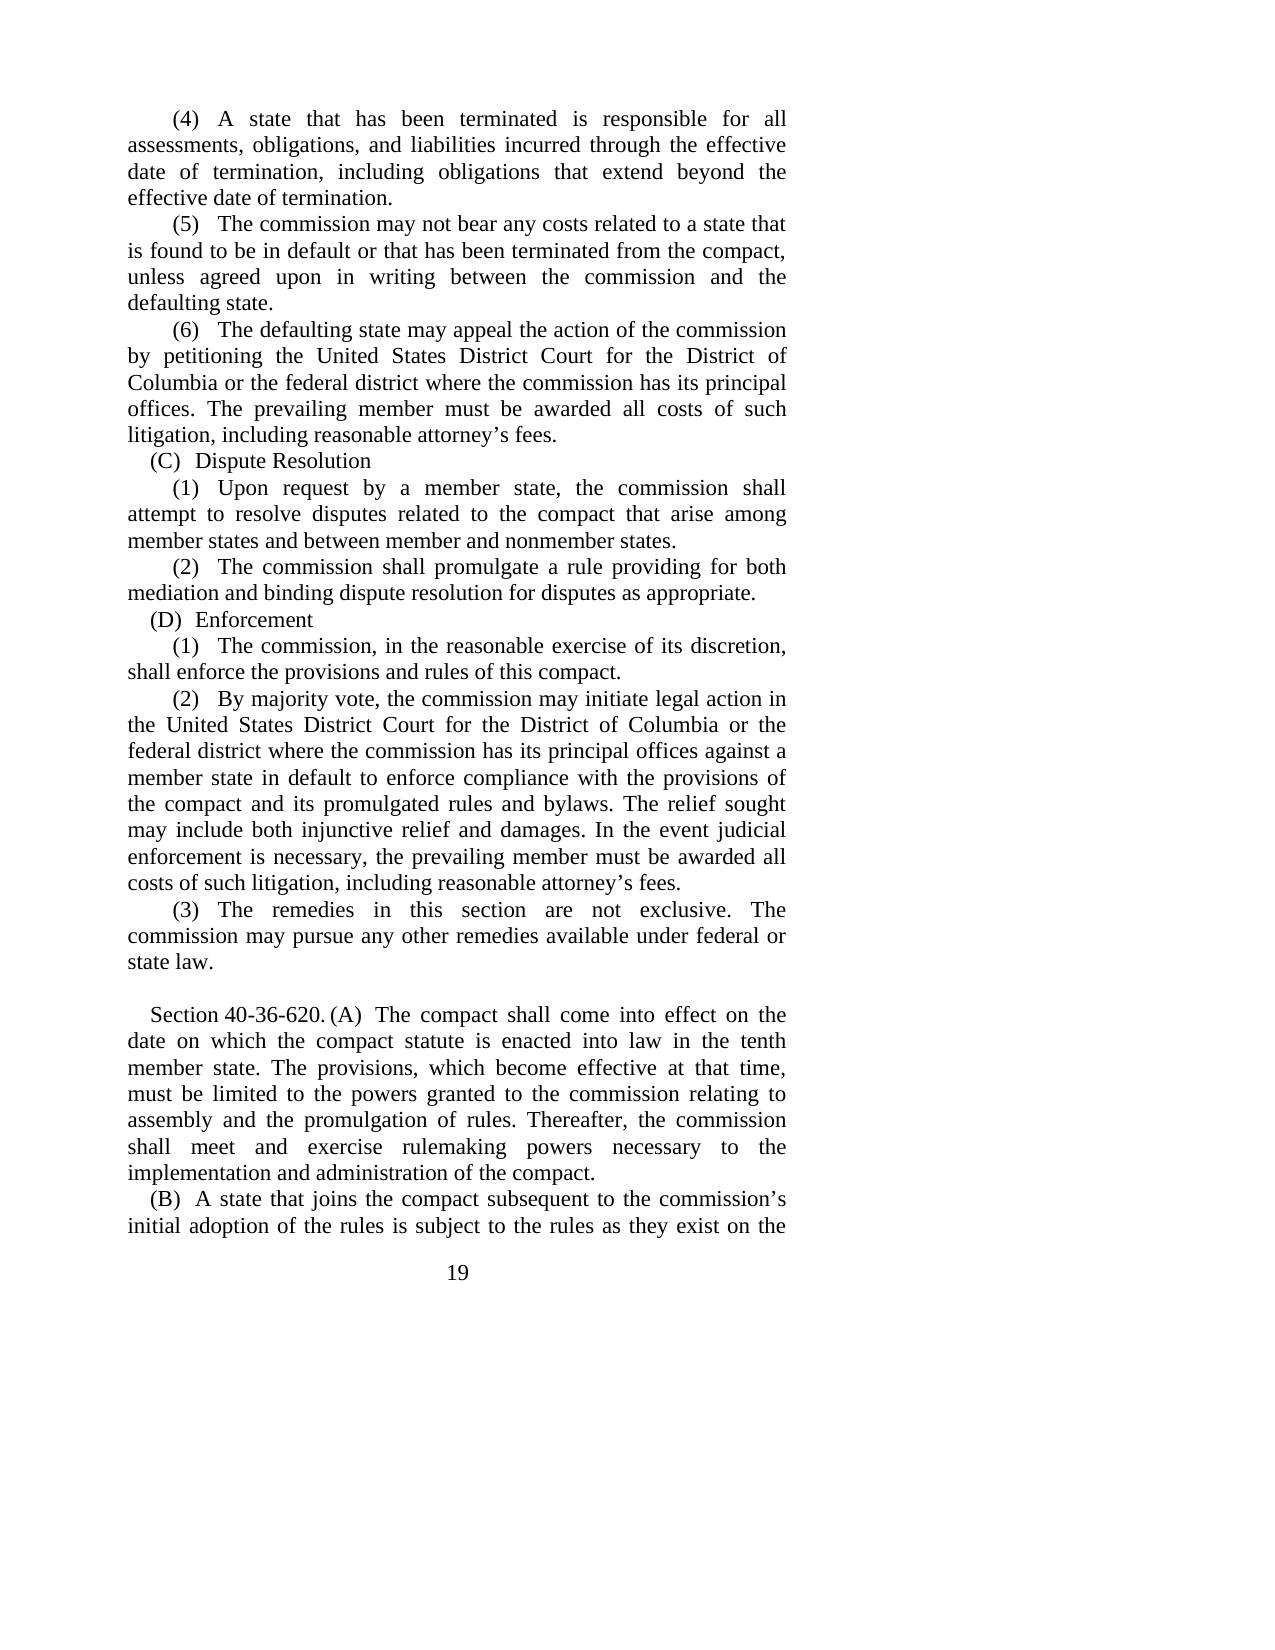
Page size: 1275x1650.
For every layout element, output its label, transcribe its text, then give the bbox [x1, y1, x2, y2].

text (1) The commission, in the reasonable exercise of its discretion, shall enforce the provisions and rules of this compact. [127, 632, 787, 685]
text (6) The defaulting state may appeal the action of the commission by petitioning the United States District Court for the District of Columbia or the federal district where the commission has its principal offices. The prevailing member must be awarded all costs of such litigation, including reasonable attorney’s fees. [127, 316, 787, 448]
text (5) The commission may not bear any costs related to a state that is found to be in default or that has been terminated from the compact, unless agreed upon in writing between the commission and the defaulting state. [127, 210, 787, 316]
text (2) The commission shall promulgate a rule providing for both mediation and binding dispute resolution for disputes as appropriate. [127, 553, 787, 606]
text (4) A state that has been terminated is responsible for all assessments, obligations, and liabilities incurred through the effective date of termination, including obligations that extend beyond the effective date of termination. [127, 105, 787, 210]
text (2) By majority vote, the commission may initiate legal action in the United States District Court for the District of Columbia or the federal district where the commission has its principal offices against a member state in default to enforce compliance with the provisions of the compact and its promulgated rules and bylaws. The relief sought may include both injunctive relief and damages. In the event judicial enforcement is necessary, the prevailing member must be awarded all costs of such litigation, including reasonable attorney’s fees. [127, 685, 787, 896]
text (C) Dispute Resolution [127, 448, 787, 474]
text Section 40-36-620. (A) The compact shall come into effect on the date on which the compact statute is enacted into law in the tenth member state. The provisions, which become effective at that time, must be limited to the powers granted to the commission relating to assembly and the promulgation of rules. Thereafter, the commission shall meet and exercise rulemaking powers necessary to the implementation and administration of the compact. [127, 1001, 787, 1186]
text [127, 1186, 787, 1238]
text (D) Enforcement [127, 606, 787, 632]
text (1) Upon request by a member state, the commission shall attempt to resolve disputes related to the compact that arise among member states and between member and nonmember states. [127, 474, 787, 553]
text (3) The remedies in this section are not exclusive. The commission may pursue any other remedies available under federal or state law. [127, 896, 787, 975]
